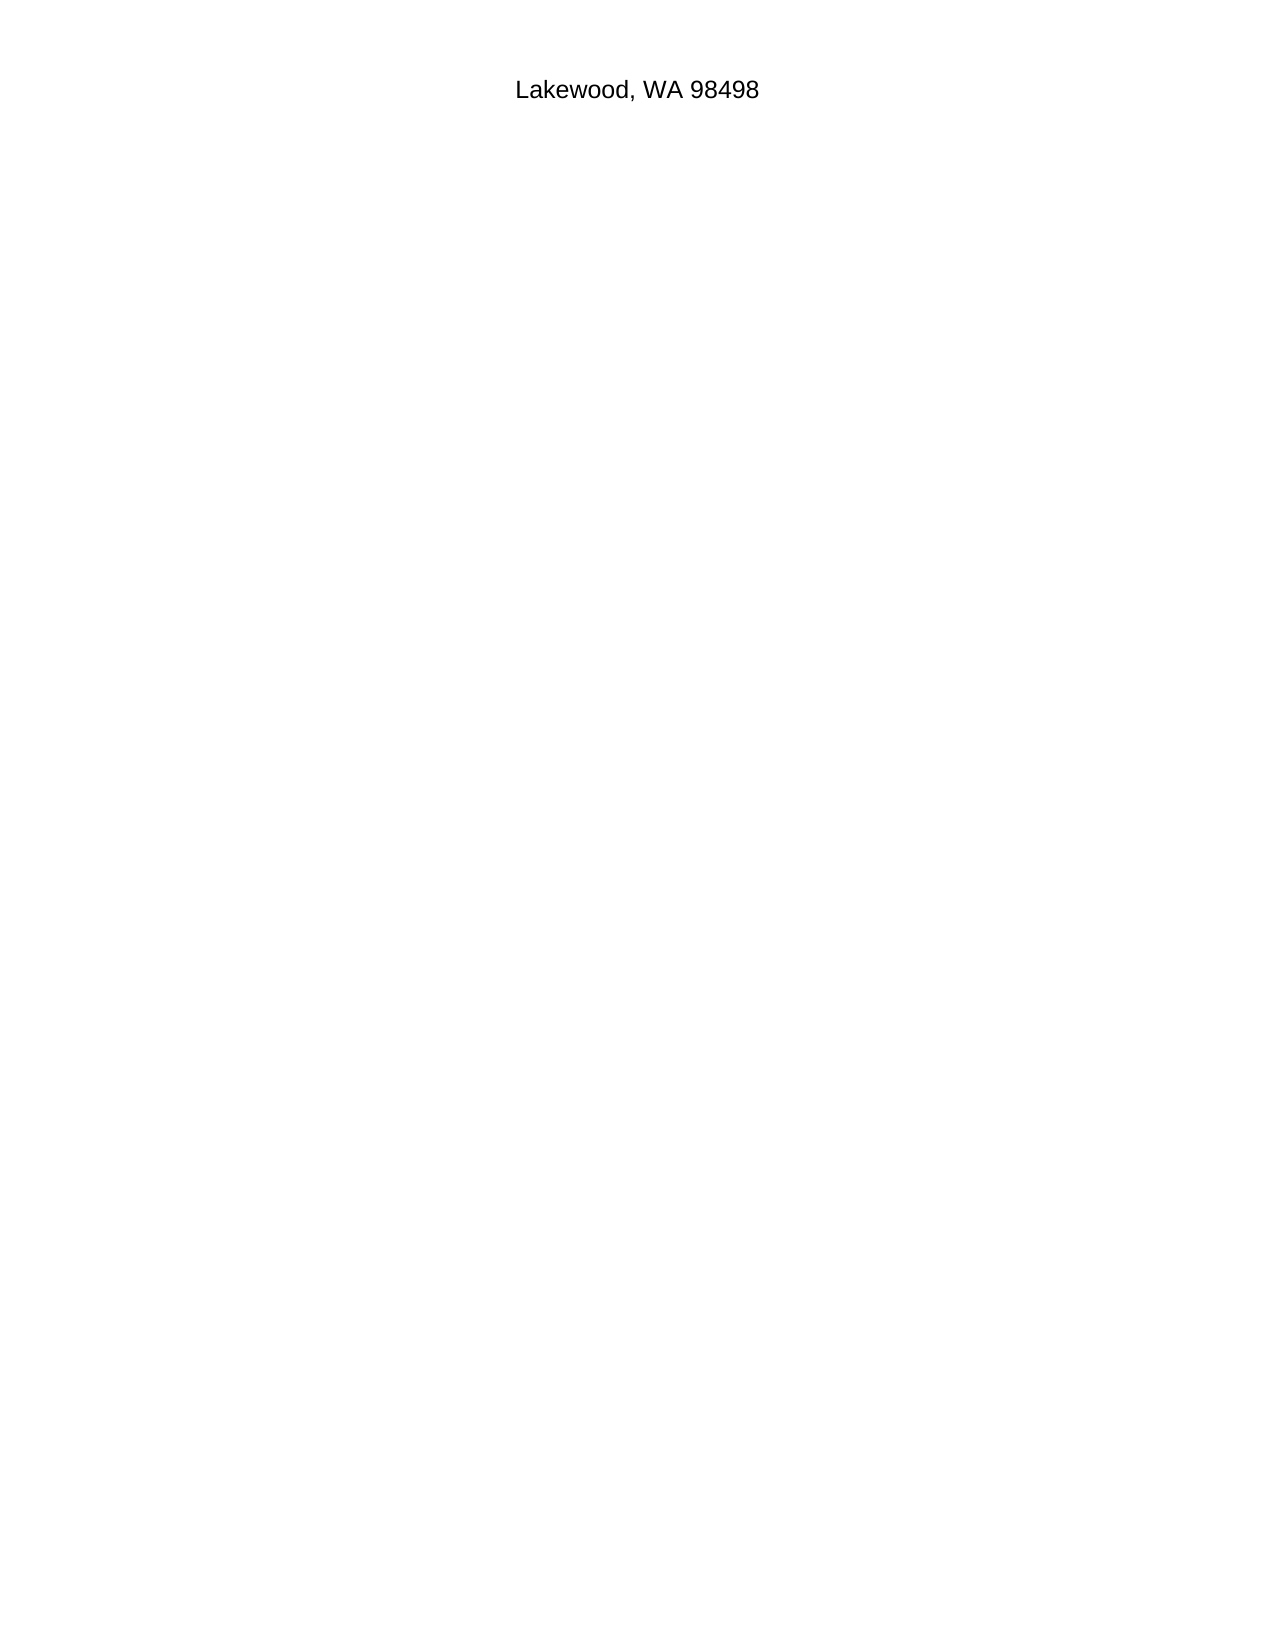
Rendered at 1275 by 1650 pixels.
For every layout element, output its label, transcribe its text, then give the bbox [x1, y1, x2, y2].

text Lakewood, WA 98498 [75, 75, 1200, 104]
